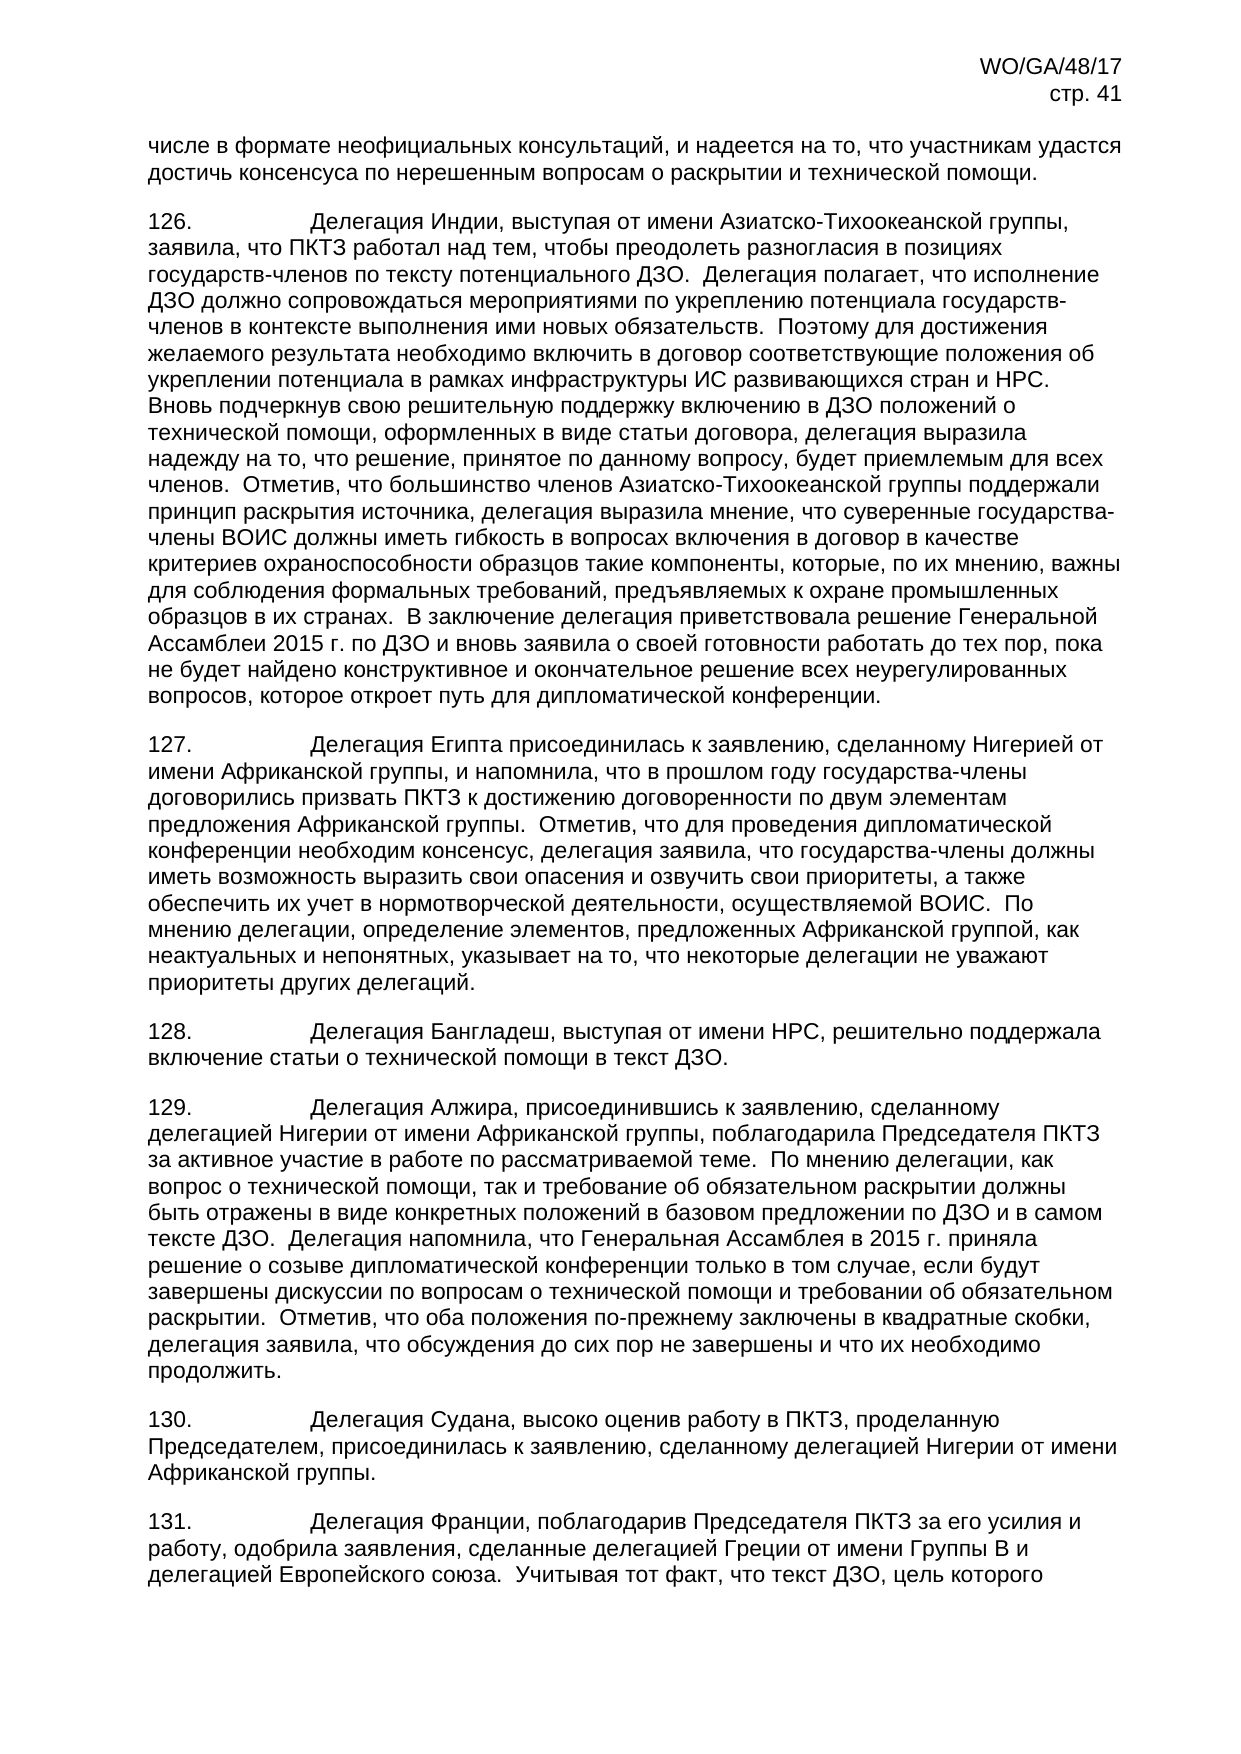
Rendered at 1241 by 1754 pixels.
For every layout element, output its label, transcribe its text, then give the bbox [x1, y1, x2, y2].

text Делегация Алжира, присоединившись к заявлению, сделанному делегацией Нигерии от имени Африканской группы, поблагодарила Председателя ПКТЗ за активное участие в работе по рассматриваемой теме. По мнению делегации, как вопрос о технической помощи, так и требование об обязательном раскрытии должны быть отражены в виде конкретных положений в базовом предложении по ДЗО и в самом тексте ДЗО. Делегация напомнила, что Генеральная Ассамблея в 2015 г. приняла решение о созыве дипломатической конференции только в том случае, если будут завершены дискуссии по вопросам о технической помощи и требовании об обязательном раскрытии. Отметив, что оба положения по-прежнему заключены в квадратные скобки, делегация заявила, что обсуждения до сих пор не завершены и что их необходимо продолжить. [148, 1093, 1122, 1383]
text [148, 132, 1122, 185]
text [148, 1508, 1122, 1587]
text Делегация Индии, выступая от имени Азиатско-Тихоокеанской группы, заявила, что ПКТЗ работал над тем, чтобы преодолеть разногласия в позициях государств-членов по тексту потенциального ДЗО. Делегация полагает, что исполнение ДЗО должно сопровождаться мероприятиями по укреплению потенциала государств-членов в контексте выполнения ими новых обязательств. Поэтому для достижения желаемого результата необходимо включить в договор соответствующие положения об укреплении потенциала в рамках инфраструктуры ИС развивающихся стран и НРС. Вновь подчеркнув свою решительную поддержку включению в ДЗО положений о технической помощи, оформленных в виде статьи договора, делегация выразила надежду на то, что решение, принятое по данному вопросу, будет приемлемым для всех членов. Отметив, что большинство членов Азиатско-Тихоокеанской группы поддержали принцип раскрытия источника, делегация выразила мнение, что суверенные государства-члены ВОИС должны иметь гибкость в вопросах включения в договор в качестве критериев охраноспособности образцов такие компоненты, которые, по их мнению, важны для соблюдения формальных требований, предъявляемых к охране промышленных образцов в их странах. В заключение делегация приветствовала решение Генеральной Ассамблеи 2015 г. по ДЗО и вновь заявила о своей готовности работать до тех пор, пока не будет найдено конструктивное и окончательное решение всех неурегулированных вопросов, которое откроет путь для дипломатической конференции. [148, 208, 1122, 708]
text Делегация Египта присоединилась к заявлению, сделанному Нигерией от имени Африканской группы, и напомнила, что в прошлом году государства-члены договорились призвать ПКТЗ к достижению договоренности по двум элементам предложения Африканской группы. Отметив, что для проведения дипломатической конференции необходим консенсус, делегация заявила, что государства-члены должны иметь возможность выразить свои опасения и озвучить свои приоритеты, а также обеспечить их учет в нормотворческой деятельности, осуществляемой ВОИС. По мнению делегации, определение элементов, предложенных Африканской группой, как неактуальных и непонятных, указывает на то, что некоторые делегации не уважают приоритеты других делегаций. [148, 731, 1122, 995]
text Делегация Бангладеш, выступая от имени НРС, решительно поддержала включение статьи о технической помощи в текст ДЗО. [148, 1018, 1122, 1071]
text Делегация Судана, высоко оценив работу в ПКТЗ, проделанную Председателем, присоединилась к заявлению, сделанному делегацией Нигерии от имени Африканской группы. [148, 1406, 1122, 1485]
